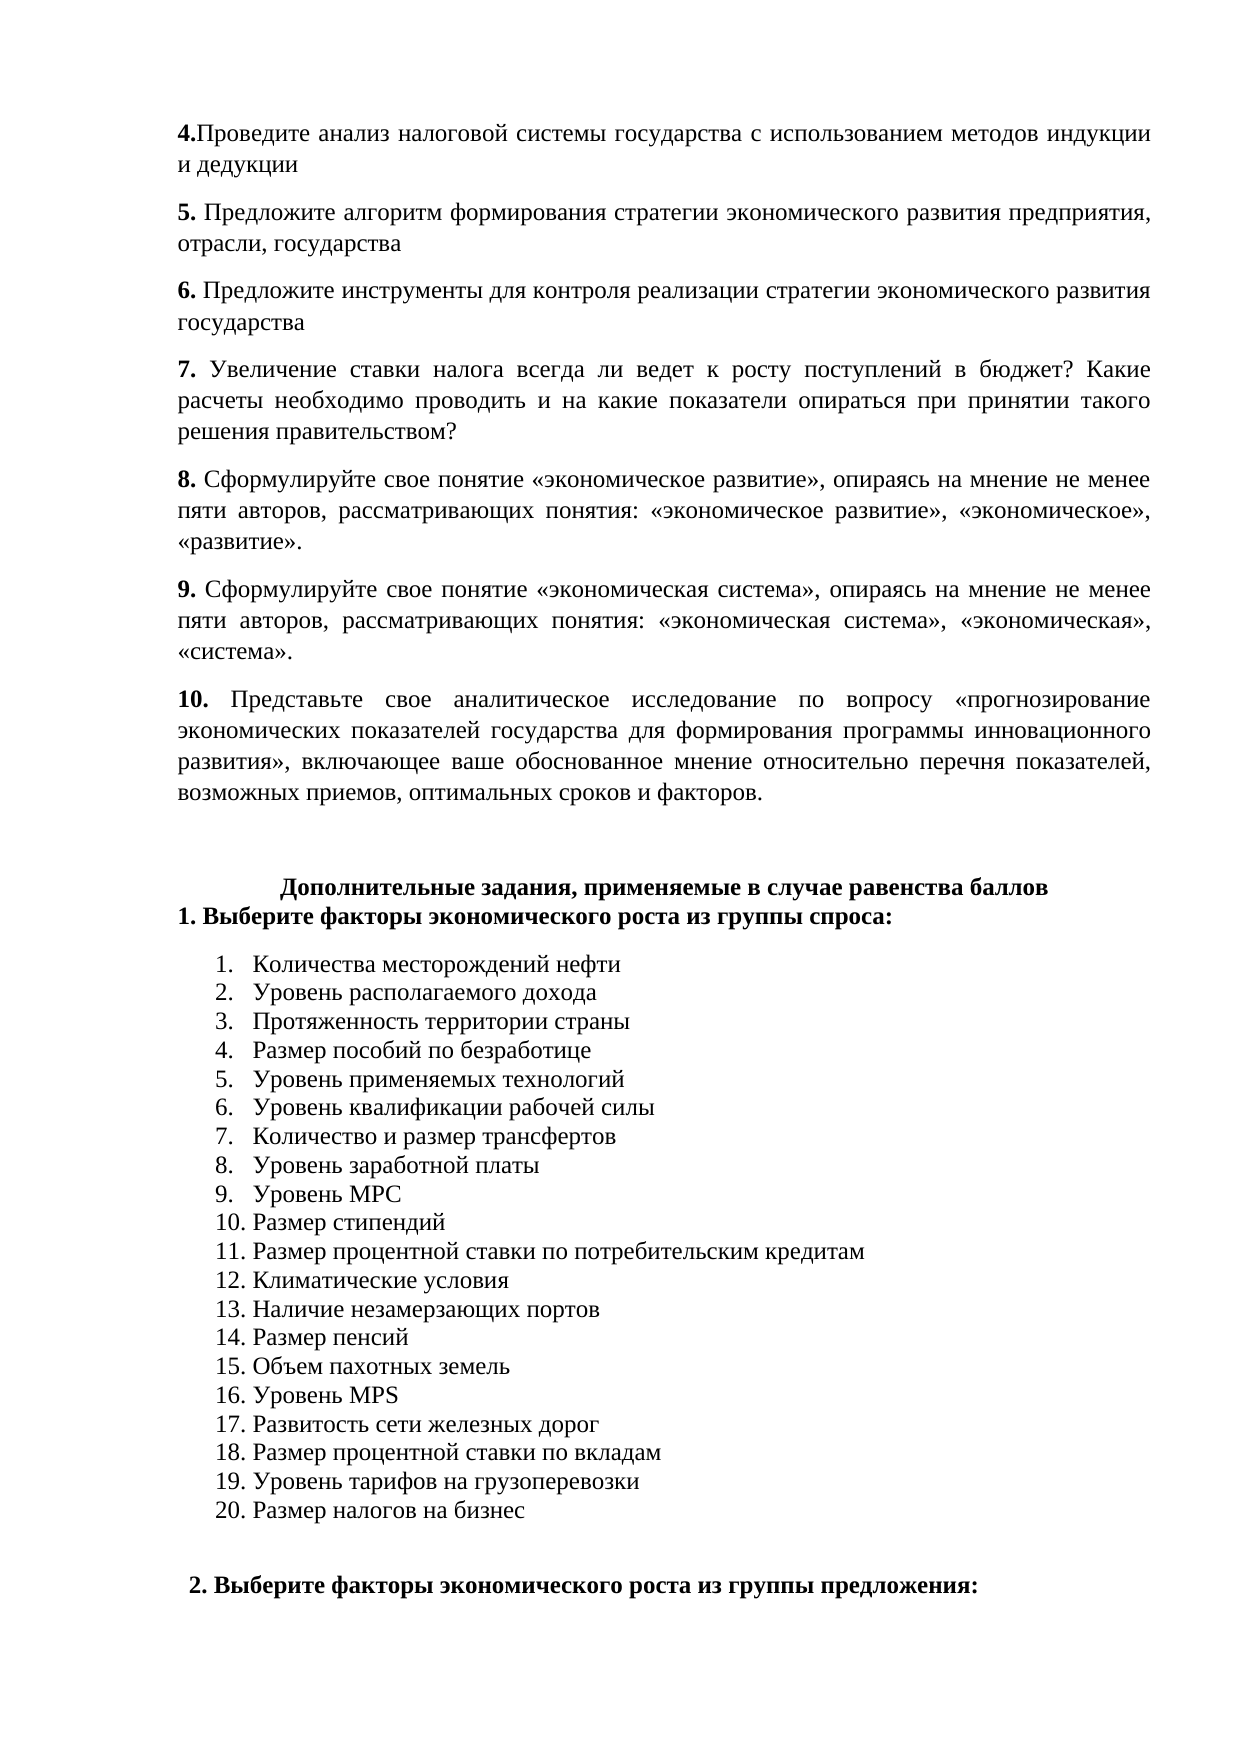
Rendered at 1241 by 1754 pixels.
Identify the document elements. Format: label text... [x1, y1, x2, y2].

text 8. Сформулируйте свое понятие «экономическое развитие», опираясь на мнение не менее пяти авторов, рассматривающих понятия: «экономическое развитие», «экономическое», «развитие». [177, 464, 1152, 555]
text 1. Выберите факторы экономического роста из группы спроса: [177, 901, 1152, 930]
text Дополнительные задания, применяемые в случае равенства баллов [177, 872, 1152, 901]
list Размер процентной ставки по потребительским кредитам [215, 1236, 1152, 1265]
list Объем пахотных земель [215, 1351, 1152, 1380]
text 10. Представьте свое аналитическое исследование по вопросу «прогнозирование экономических показателей государства для формирования программы инновационного развития», включающее ваше обоснованное мнение относительно перечня показателей, возможных приемов, оптимальных сроков и факторов. [177, 684, 1152, 806]
list Размер пенсий [215, 1322, 1152, 1351]
text 7. Увеличение ставки налога всегда ли ведет к росту поступлений в бюджет? Какие расчеты необходимо проводить и на какие показатели опираться при принятии такого решения правительством? [177, 354, 1152, 445]
list Климатические условия [215, 1265, 1152, 1294]
text 2. Выберите факторы экономического роста из группы предложения: [177, 1571, 1152, 1599]
list Уровень MPC [215, 1179, 1152, 1207]
list Размер процентной ставки по вкладам [215, 1437, 1152, 1466]
list Наличие незамерзающих портов [215, 1294, 1152, 1322]
list Количество и размер трансфертов [215, 1121, 1152, 1150]
list Размер налогов на бизнес [215, 1495, 1152, 1524]
list Уровень заработной платы [215, 1150, 1152, 1179]
list Протяженность территории страны [215, 1006, 1152, 1035]
list Размер пособий по безработице [215, 1035, 1152, 1064]
list Развитость сети железных дорог [215, 1409, 1152, 1437]
list Уровень применяемых технологий [215, 1064, 1152, 1092]
text 5. Предложите алгоритм формирования стратегии экономического развития предприятия, отрасли, государства [177, 197, 1152, 257]
text 6. Предложите инструменты для контроля реализации стратегии экономического развития государства [177, 276, 1152, 335]
list Размер стипендий [215, 1207, 1152, 1236]
list Уровень располагаемого дохода [215, 977, 1152, 1006]
list Уровень MPS [215, 1380, 1152, 1409]
list Уровень квалификации рабочей силы [215, 1092, 1152, 1121]
text 4.Проведите анализ налоговой системы государства с использованием методов индукции и дедукции [177, 118, 1152, 178]
list Количества месторождений нефти [215, 949, 1152, 977]
list Уровень тарифов на грузоперевозки [215, 1466, 1152, 1495]
text 9. Сформулируйте свое понятие «экономическая система», опираясь на мнение не менее пяти авторов, рассматривающих понятия: «экономическая система», «экономическая», «система». [177, 574, 1152, 665]
